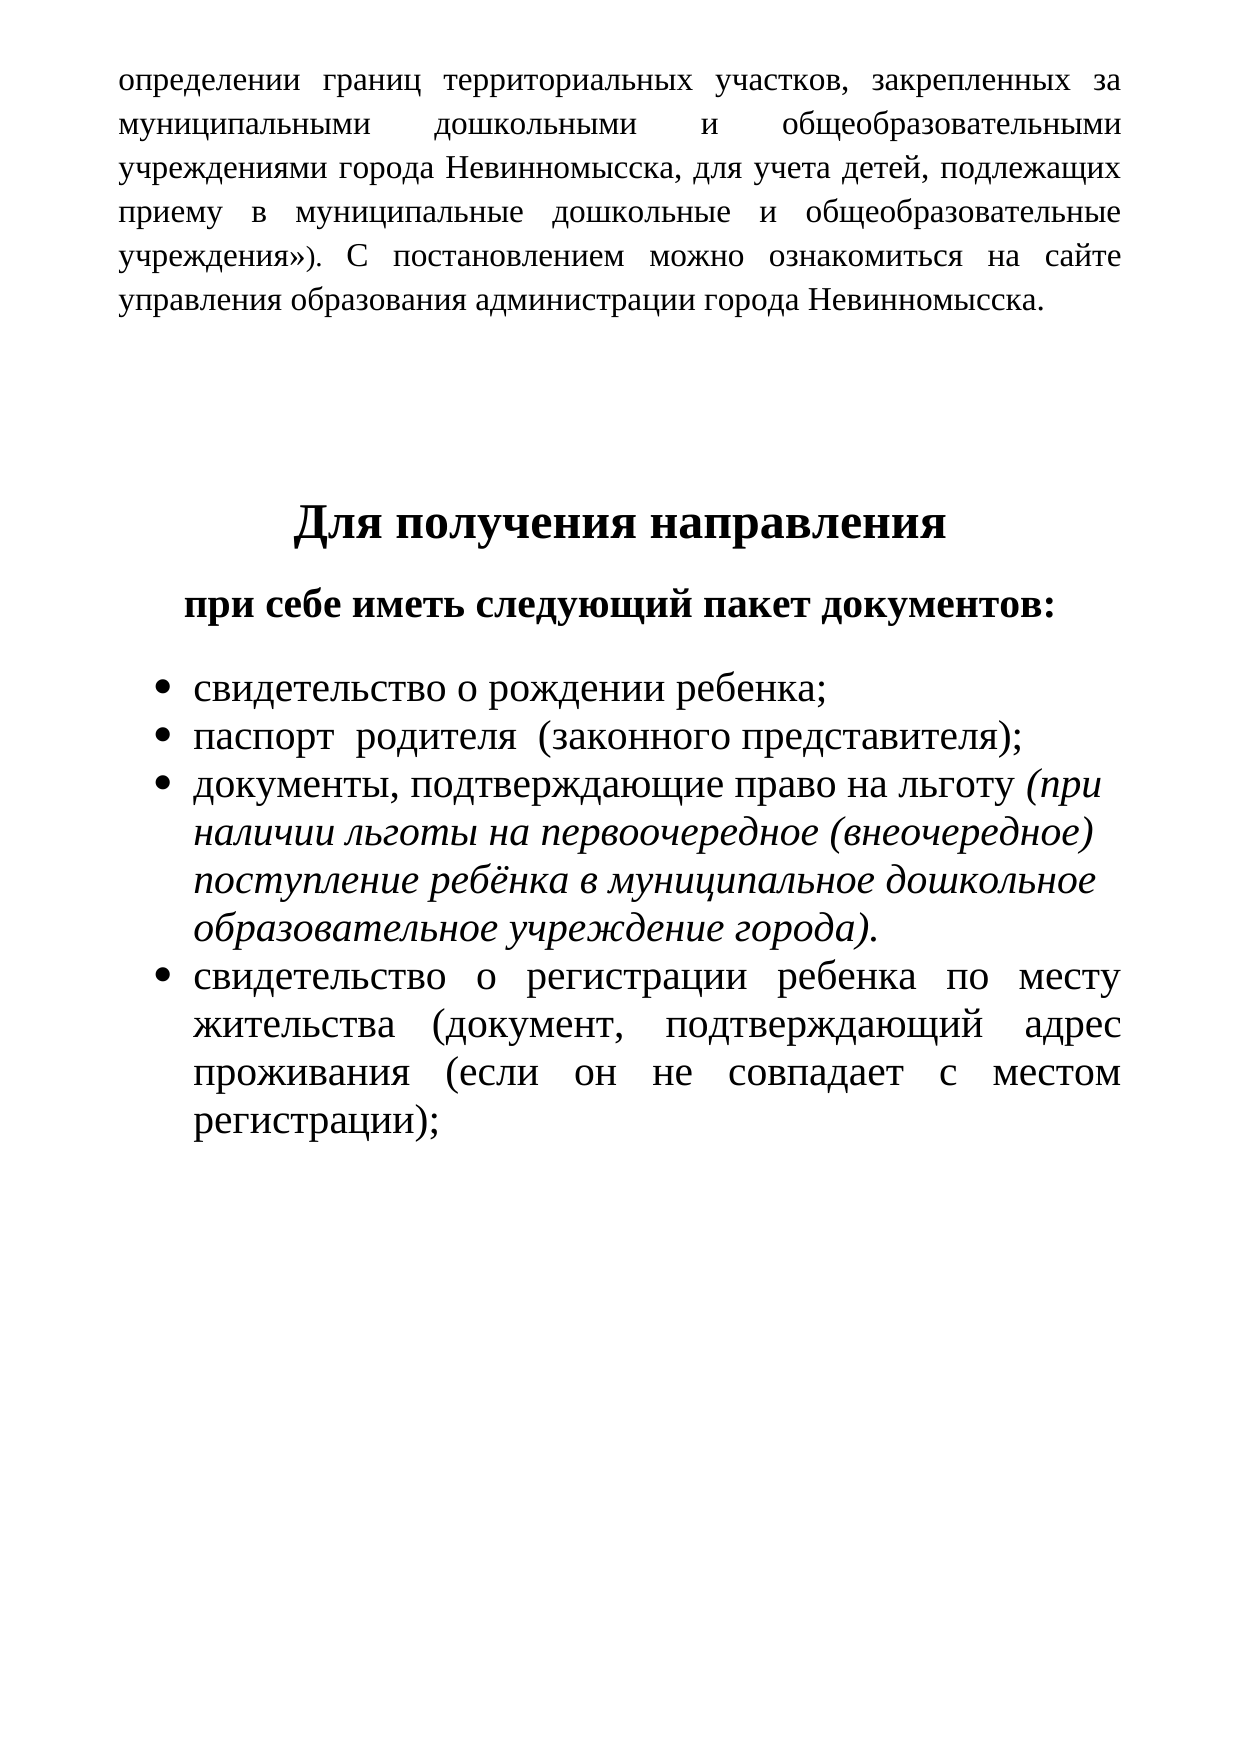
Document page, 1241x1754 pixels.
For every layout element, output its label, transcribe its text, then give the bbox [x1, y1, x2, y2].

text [118, 59, 1122, 318]
text при себе иметь следующий пакет документов: [118, 578, 1122, 626]
text Для получения направления [118, 491, 1122, 549]
list свидетельство о рождении ребенка; [156, 662, 1122, 711]
list свидетельство о регистрации ребенка по месту жительства (документ, подтверждающий адрес проживания (если он не совпадает с местом регистрации); [156, 1038, 1122, 1229]
list документы, подтверждающие право на льготу (при наличии льготы на первоочередное (внеочередное) поступление ребёнка в муниципальное дошкольное образовательное учреждение города). [156, 817, 1122, 1009]
list паспорт родителя (законного представителя); [156, 740, 1122, 788]
